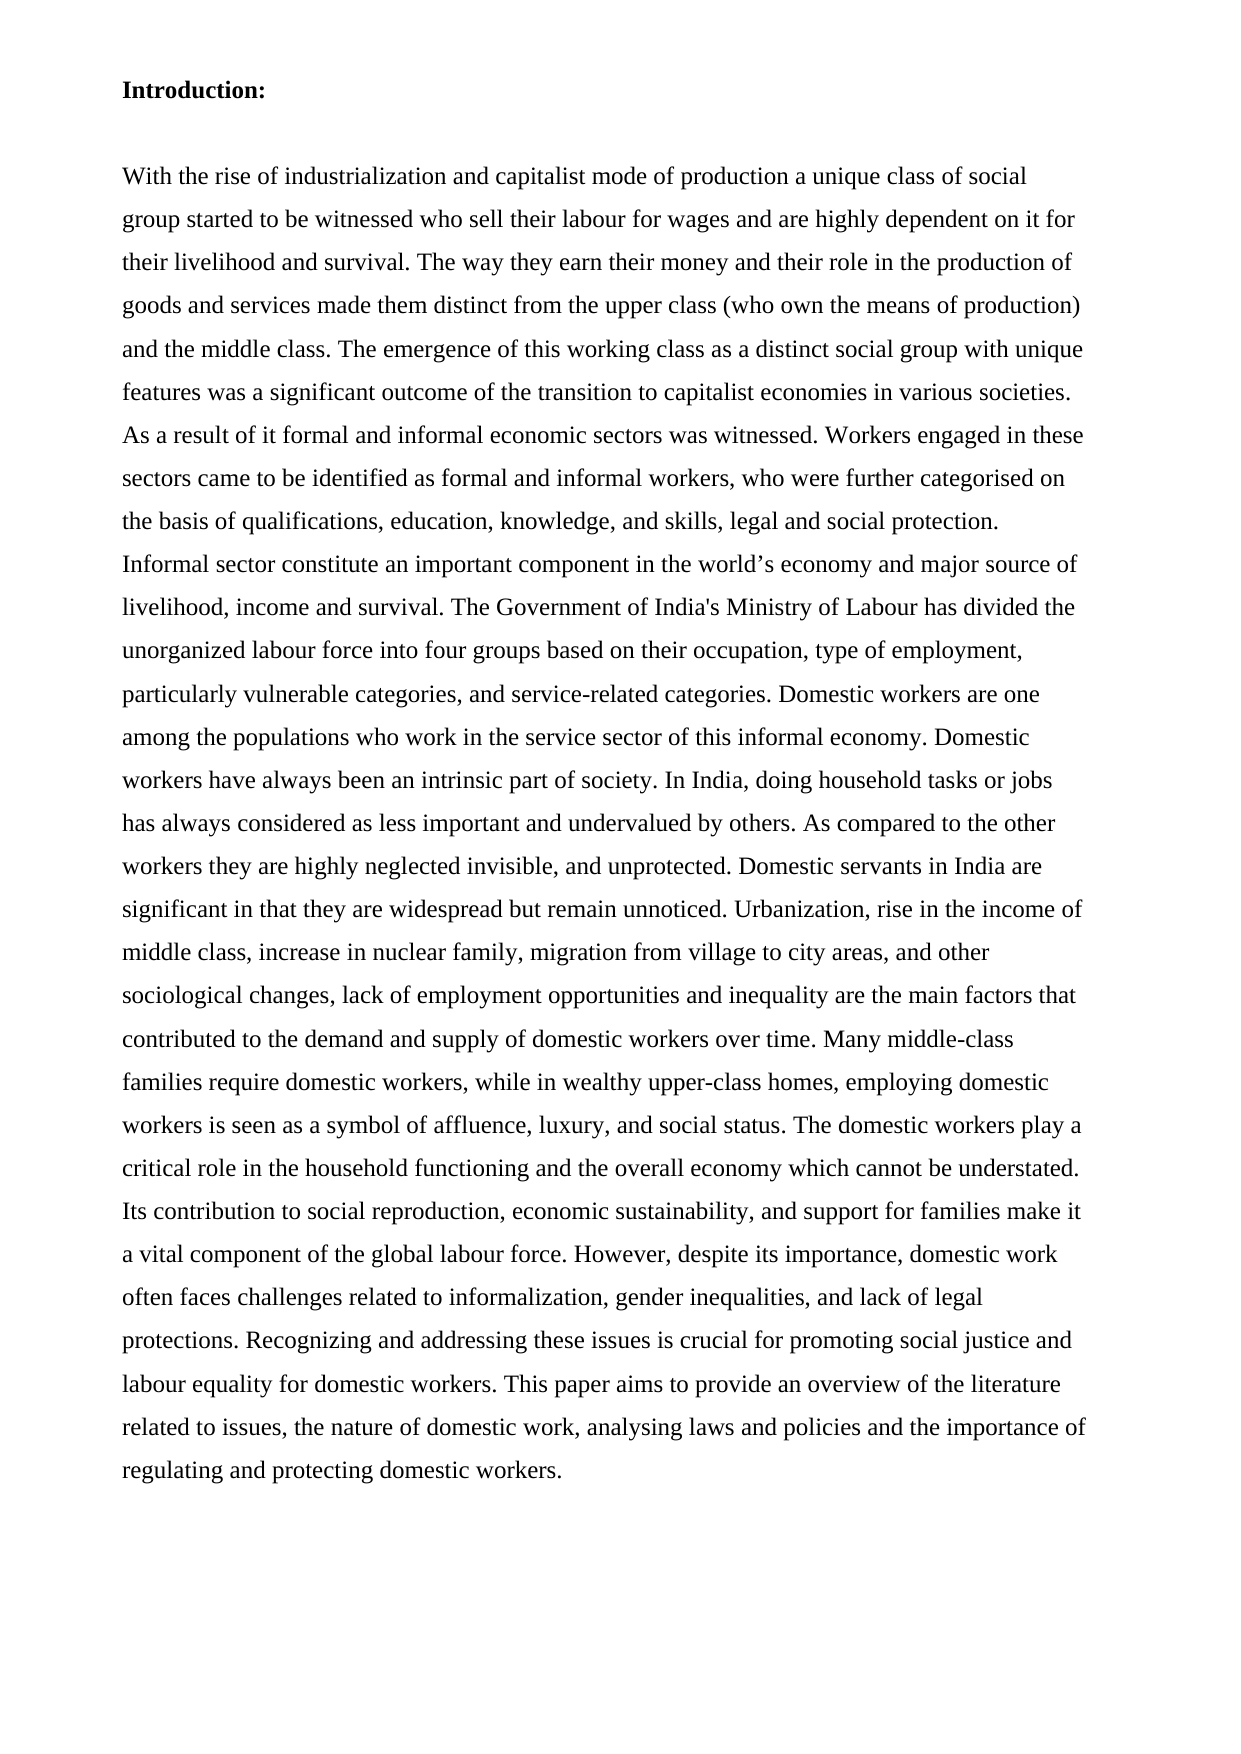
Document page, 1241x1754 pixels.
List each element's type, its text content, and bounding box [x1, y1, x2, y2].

text With the rise of industrialization and capitalist mode of production a unique class of social group started to be witnessed who sell their labour for wages and are highly dependent on it for their livelihood and survival. The way they earn their money and their role in the production of goods and services made them distinct from the upper class (who own the means of production) and the middle class. The emergence of this working class as a distinct social group with unique features was a significant outcome of the transition to capitalist economies in various societies. As a result of it formal and informal economic sectors was witnessed. Workers engaged in these sectors came to be identified as formal and informal workers, who were further categorised on the basis of qualifications, education, knowledge, and skills, legal and social protection. Informal sector constitute an important component in the world’s economy and major source of livelihood, income and survival. The Government of India's Ministry of Labour has divided the unorganized labour force into four groups based on their occupation, type of employment, particularly vulnerable categories, and service-related categories. Domestic workers are one among the populations who work in the service sector of this informal economy. Domestic workers have always been an intrinsic part of society. In India, doing household tasks or jobs has always considered as less important and undervalued by others. As compared to the other workers they are highly neglected invisible, and unprotected. Domestic servants in India are significant in that they are widespread but remain unnoticed. Urbanization, rise in the income of middle class, increase in nuclear family, migration from village to city areas, and other sociological changes, lack of employment opportunities and inequality are the main factors that contributed to the demand and supply of domestic workers over time. Many middle-class families require domestic workers, while in wealthy upper-class homes, employing domestic workers is seen as a symbol of affluence, luxury, and social status. The domestic workers play a critical role in the household functioning and the overall economy which cannot be understated. Its contribution to social reproduction, economic sustainability, and support for families make it a vital component of the global labour force. However, despite its importance, domestic work often faces challenges related to informalization, gender inequalities, and lack of legal protections. Recognizing and addressing these issues is crucial for promoting social justice and labour equality for domestic workers. This paper aims to provide an overview of the literature related to issues, the nature of domestic work, analysing laws and policies and the importance of regulating and protecting domestic workers. [122, 161, 1090, 1484]
text Introduction: [122, 75, 1090, 104]
